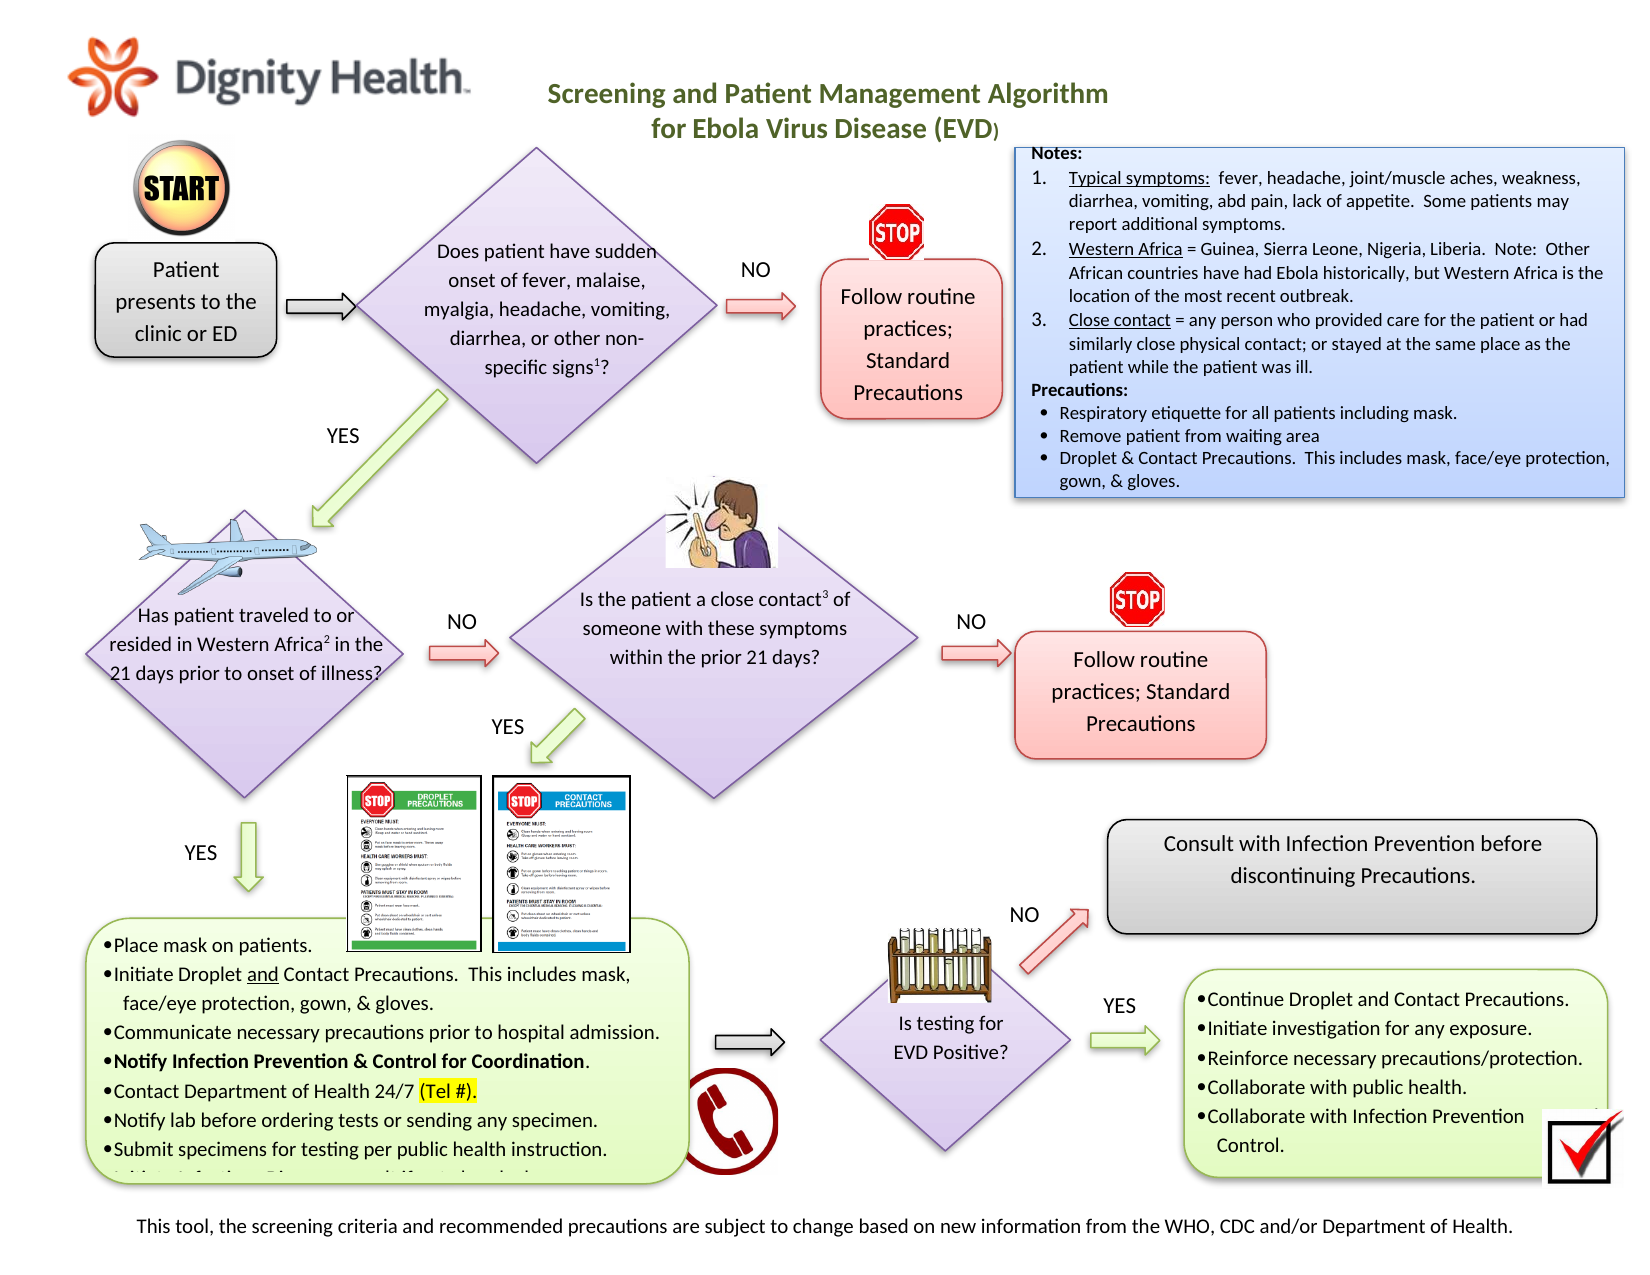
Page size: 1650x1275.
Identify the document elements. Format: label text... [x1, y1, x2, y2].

picture [494, 777, 629, 952]
list for Ebola Virus Disease (EVD) [75, 111, 1575, 146]
picture [887, 928, 992, 1003]
picture [348, 776, 480, 951]
picture [869, 204, 924, 260]
picture [1542, 1109, 1624, 1188]
text Screening and Patient Management Algorithm [75, 75, 1575, 111]
picture [674, 1068, 779, 1175]
picture [138, 519, 317, 595]
picture [57, 21, 482, 125]
picture [127, 134, 236, 242]
picture [665, 477, 779, 568]
picture [1109, 572, 1165, 627]
